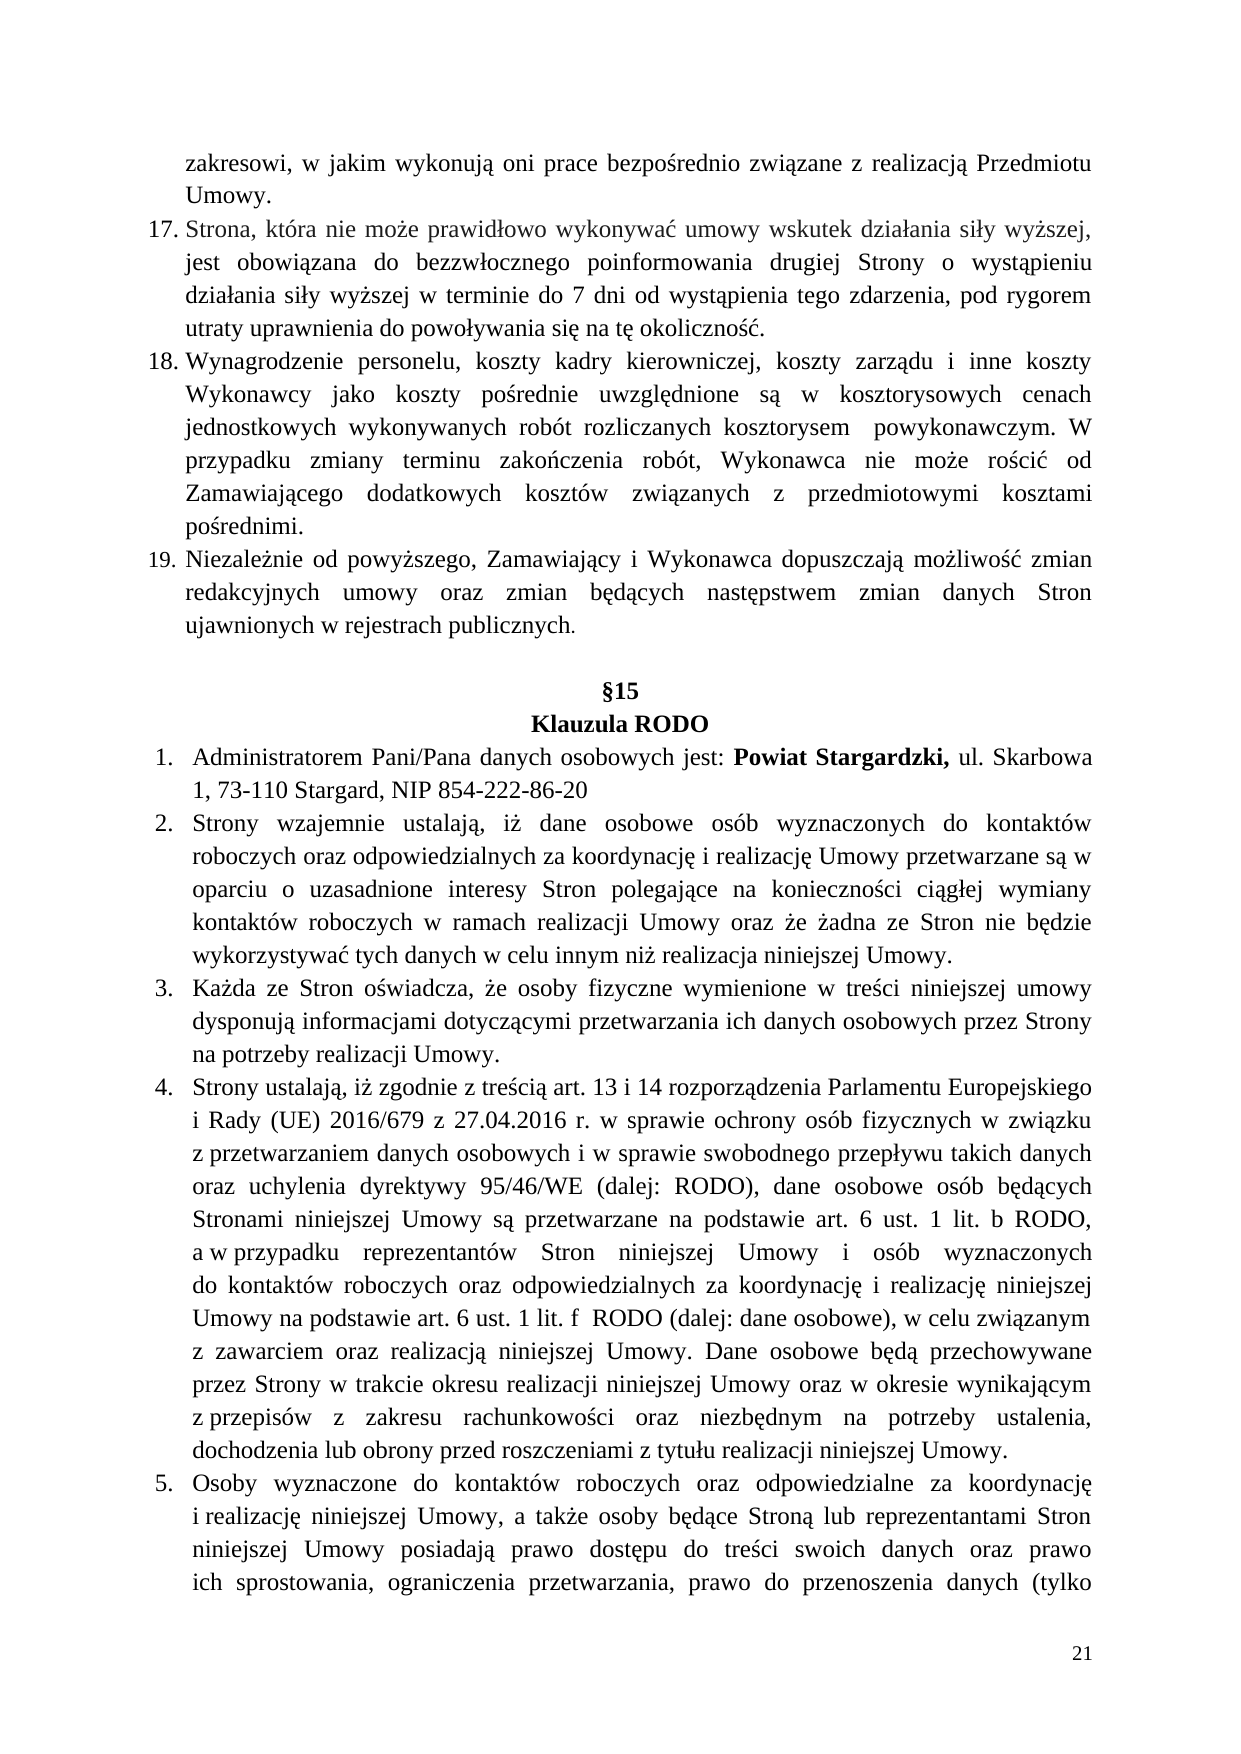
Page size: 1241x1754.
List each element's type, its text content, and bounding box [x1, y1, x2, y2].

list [154, 1468, 1093, 1596]
list Strony wzajemnie ustalają, iż dane osobowe osób wyznaczonych do kontaktów roboczych oraz odpowiedzialnych za koordynację i realizację Umowy przetwarzane są w oparciu o uzasadnione interesy Stron polegające na konieczności ciągłej wymiany kontaktów roboczych w ramach realizacji Umowy oraz że żadna ze Stron nie będzie wykorzystywać tych danych w celu innym niż realizacja niniejszej Umowy. [154, 808, 1093, 969]
list Strony ustalają, iż zgodnie z treścią art. 13 i 14 rozporządzenia Parlamentu Europejskiego i Rady (UE) 2016/679 z 27.04.2016 r. w sprawie ochrony osób fizycznych w związku z przetwarzaniem danych osobowych i w sprawie swobodnego przepływu takich danych oraz uchylenia dyrektywy 95/46/WE (dalej: RODO), dane osobowe osób będących Stronami niniejszej Umowy są przetwarzane na podstawie art. 6 ust. 1 lit. b RODO, a w przypadku reprezentantów Stron niniejszej Umowy i osób wyznaczonych do kontaktów roboczych oraz odpowiedzialnych za koordynację i realizację niniejszej Umowy na podstawie art. 6 ust. 1 lit. f RODO (dalej: dane osobowe), w celu związanym z zawarciem oraz realizacją niniejszej Umowy. Dane osobowe będą przechowywane przez Strony w trakcie okresu realizacji niniejszej Umowy oraz w okresie wynikającym z przepisów z zakresu rachunkowości oraz niezbędnym na potrzeby ustalenia, dochodzenia lub obrony przed roszczeniami z tytułu realizacji niniejszej Umowy. [154, 1072, 1093, 1464]
list Wynagrodzenie personelu, koszty kadry kierowniczej, koszty zarządu i inne koszty Wykonawcy jako koszty pośrednie uwzględnione są w kosztorysowych cenach jednostkowych wykonywanych robót rozliczanych kosztorysem powykonawczym. W przypadku zmiany terminu zakończenia robót, Wykonawca nie może rościć od Zamawiającego dodatkowych kosztów związanych z przedmiotowymi kosztami pośrednimi. [148, 346, 1093, 539]
text Klauzula RODO [148, 709, 1093, 738]
list Każda ze Stron oświadcza, że osoby fizyczne wymienione w treści niniejszej umowy dysponują informacjami dotyczącymi przetwarzania ich danych osobowych przez Strony na potrzeby realizacji Umowy. [154, 973, 1093, 1068]
list Strona, która nie może prawidłowo wykonywać umowy wskutek działania siły wyższej, jest obowiązana do bezzwłocznego poinformowania drugiej Strony o wystąpieniu działania siły wyższej w terminie do 7 dni od wystąpienia tego zdarzenia, pod rygorem utraty uprawnienia do powoływania się na tę okoliczność. [148, 214, 1093, 341]
list Niezależnie od powyższego, Zamawiający i Wykonawca dopuszczają możliwość zmian redakcyjnych umowy oraz zmian będących następstwem zmian danych Stron ujawnionych w rejestrach publicznych. [148, 544, 1093, 639]
list Administratorem Pani/Pana danych osobowych jest: Powiat Stargardzki, ul. Skarbowa 1, 73-110 Stargard, NIP 854-222-86-20 [154, 742, 1093, 804]
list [148, 148, 1093, 209]
text §15 [148, 676, 1093, 705]
